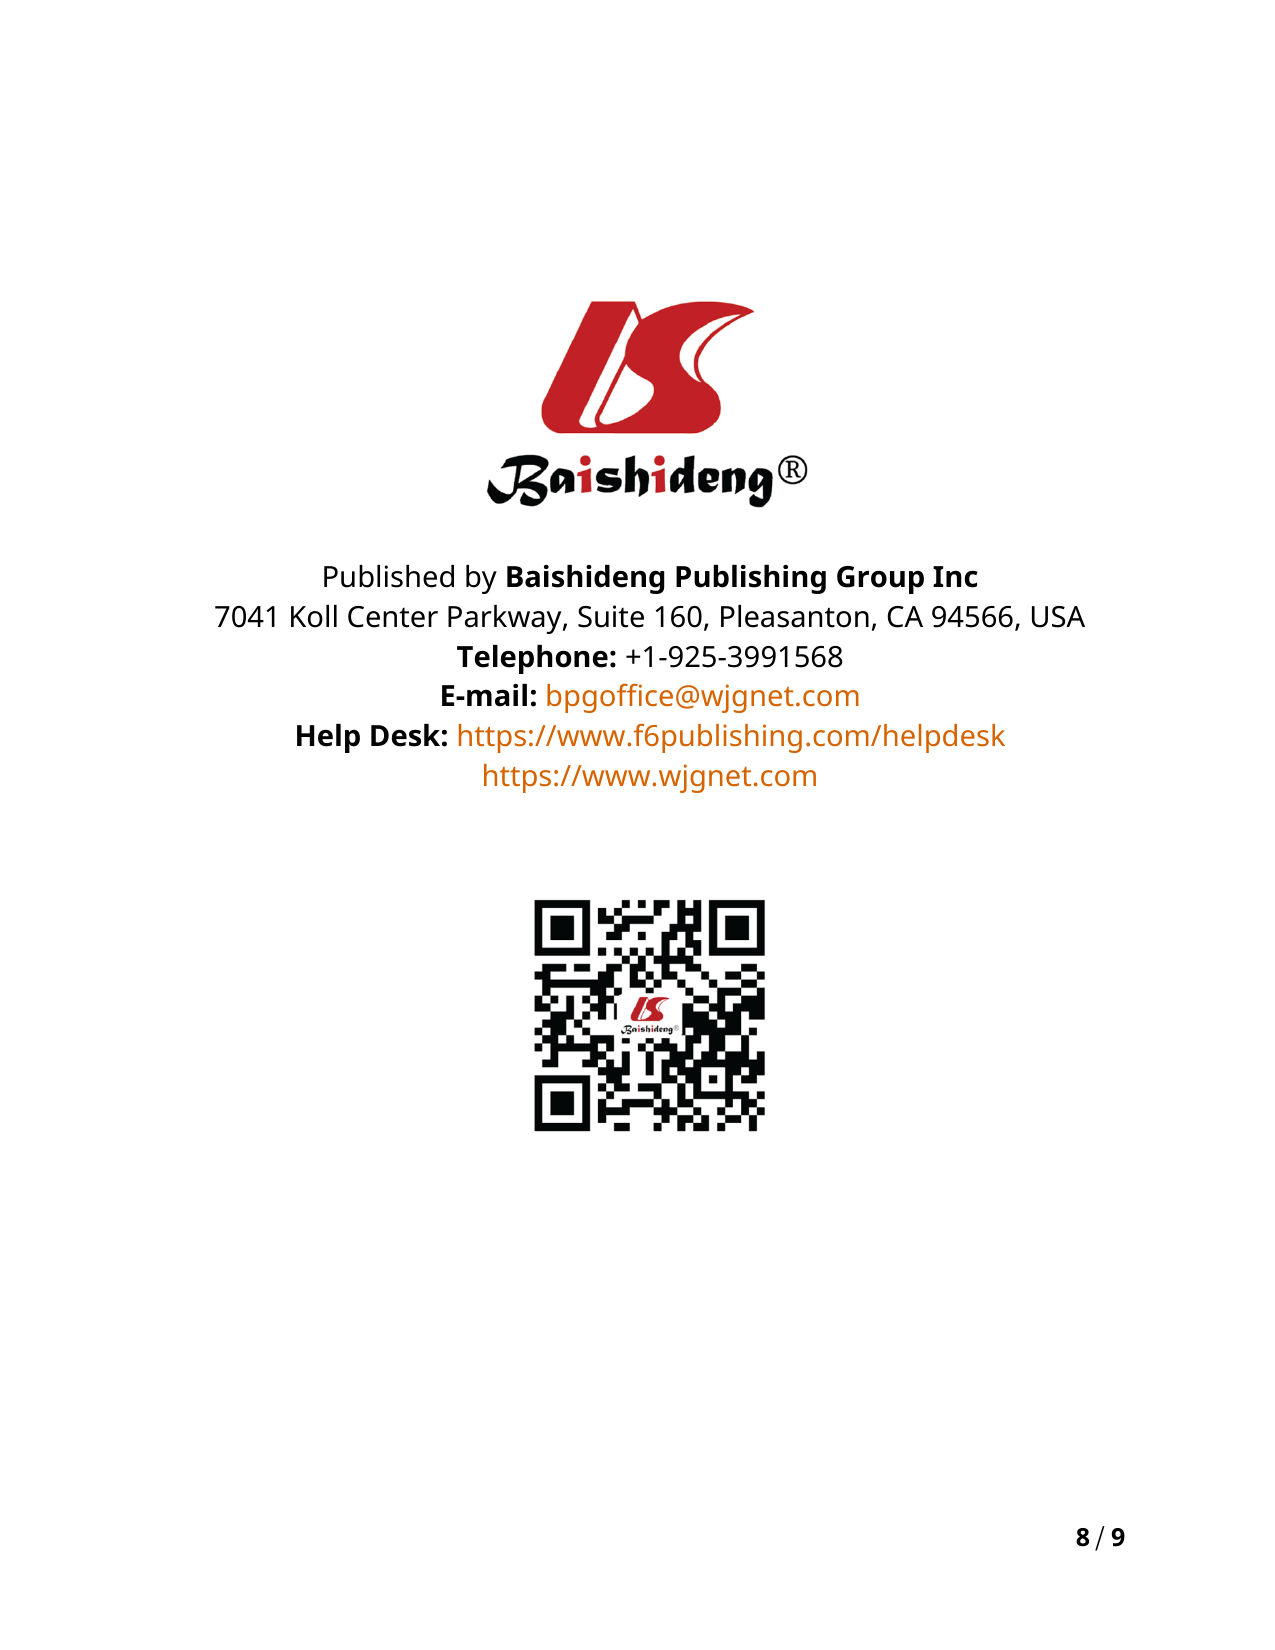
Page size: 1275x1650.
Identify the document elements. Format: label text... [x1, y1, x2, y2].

text Telephone: +1-925-3991568 [175, 636, 1125, 676]
text Published by Baishideng Publishing Group Inc [175, 557, 1125, 596]
picture [445, 286, 855, 523]
text 7041 Koll Center Parkway, Suite 160, Pleasanton, CA 94566, USA [175, 596, 1125, 636]
picture [531, 896, 769, 1134]
text E-mail: bpgoffice@wjgnet.com [175, 676, 1125, 715]
text Help Desk: https://www.f6publishing.com/helpdesk [175, 715, 1125, 755]
text https://www.wjgnet.com [175, 755, 1125, 795]
